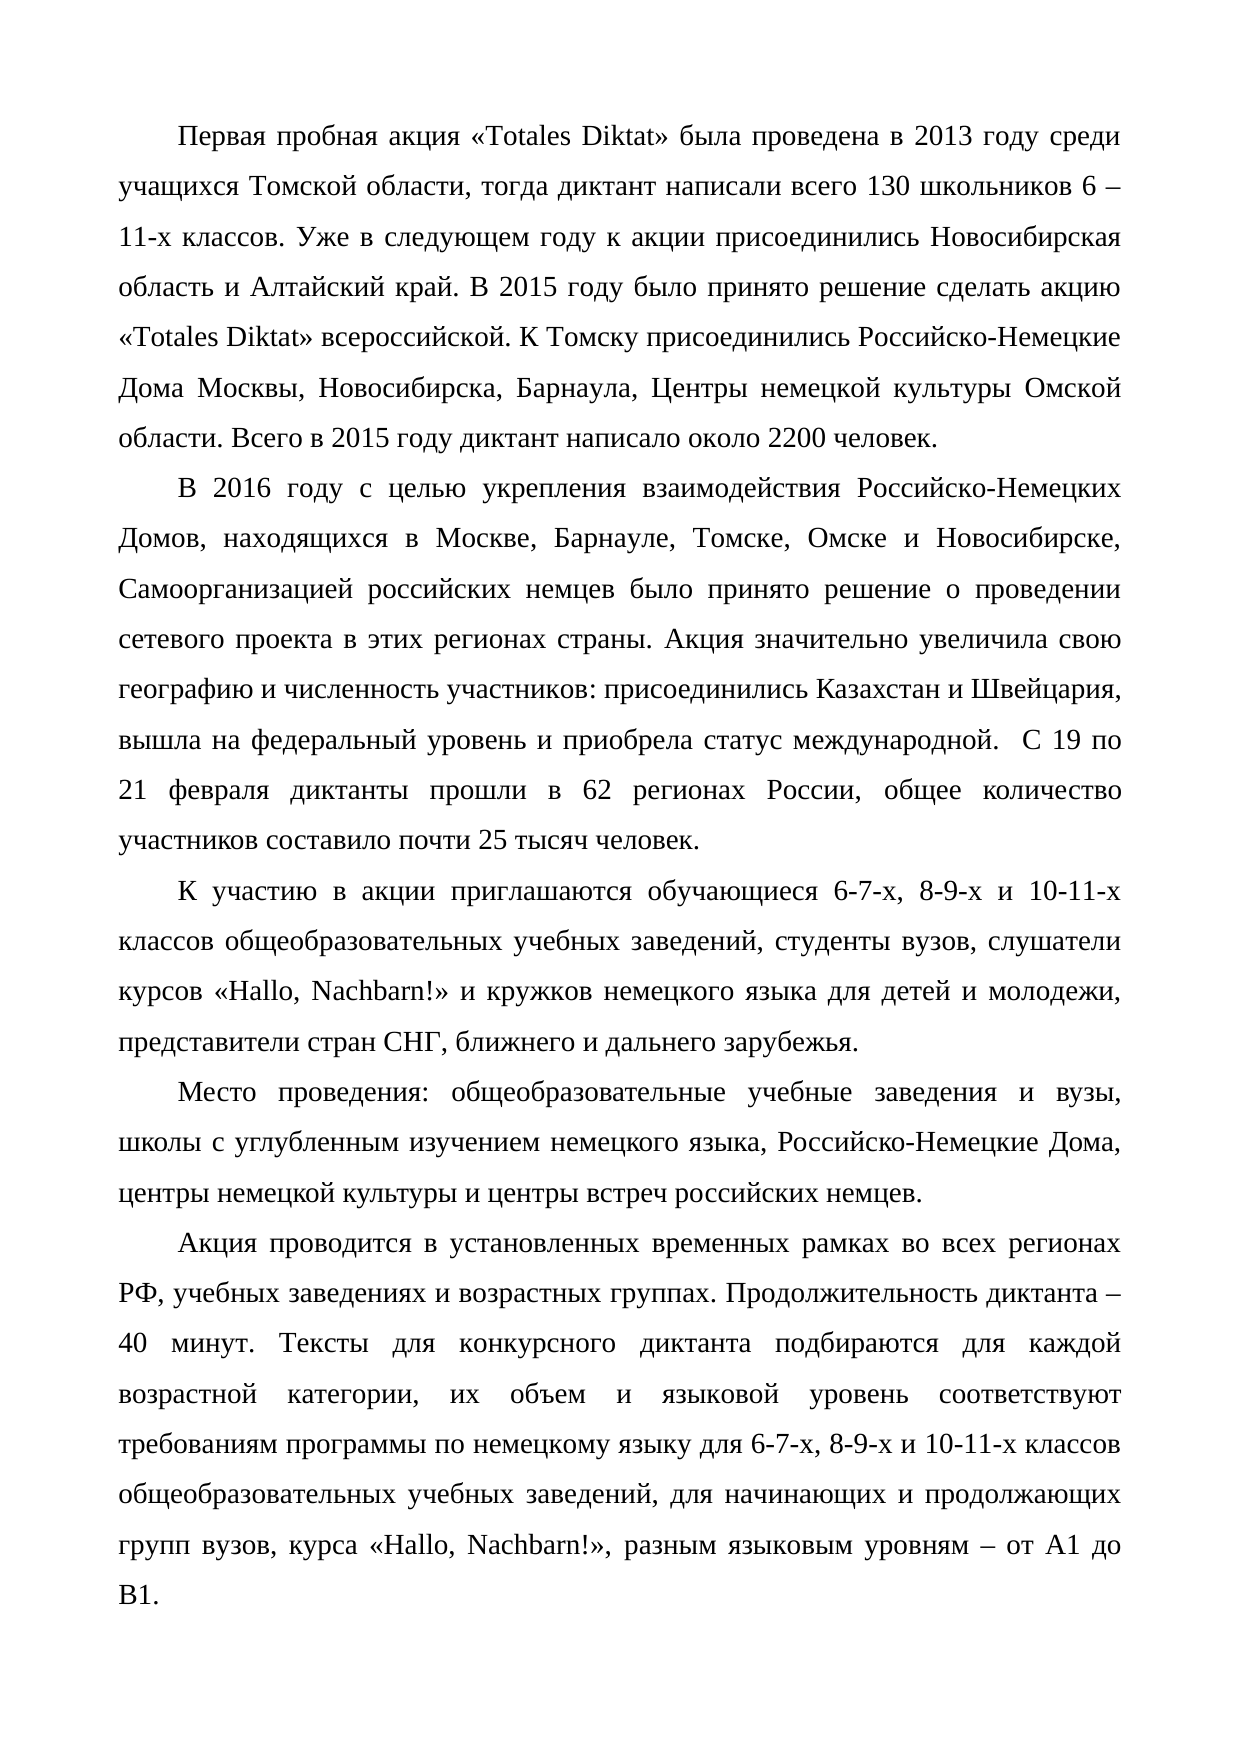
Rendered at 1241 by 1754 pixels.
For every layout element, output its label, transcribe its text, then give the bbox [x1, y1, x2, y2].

text Акция проводится в установленных временных рамках во всех регионах РФ, учебных заведениях и возрастных группах. Продолжительность диктанта – 40 минут. Тексты для конкурсного диктанта подбираются для каждой возрастной категории, их объем и языковой уровень соответствуют требованиям программы по немецкому языку для 6-7-х, 8-9-х и 10-11-х классов общеобразовательных учебных заведений, для начинающих и продолжающих групп вузов, курса «Hallo, Nachbarn!», разным языковым уровням – от А1 до В1. [118, 1225, 1122, 1611]
text К участию в акции приглашаются обучающиеся 6-7-х, 8-9-х и 10-11-х классов общеобразовательных учебных заведений, студенты вузов, слушатели курсов «Hallo, Nachbarn!» и кружков немецкого языка для детей и молодежи, представители стран СНГ, ближнего и дальнего зарубежья. [118, 873, 1122, 1057]
text Первая пробная акция «Totales Diktat» была проведена в 2013 году среди учащихся Томской области, тогда диктант написали всего 130 школьников 6 – 11-х классов. Уже в следующем году к акции присоединились Новосибирская область и Алтайский край. В 2015 году было принято решение сделать акцию «Totales Diktat» всероссийской. К Томску присоединились Российско-Немецкие Дома Москвы, Новосибирска, Барнаула, Центры немецкой культуры Омской области. Всего в 2015 году диктант написало около 2200 человек. [118, 118, 1122, 453]
text Место проведения: общеобразовательные учебные заведения и вузы, школы с углубленным изучением немецкого языка, Российско-Немецкие Дома, центры немецкой культуры и центры встреч российских немцев. [118, 1074, 1122, 1208]
text В 2016 году с целью укрепления взаимодействия Российско-Немецких Домов, находящихся в Москве, Барнауле, Томске, Омске и Новосибирске, Самоорганизацией российских немцев было принято решение о проведении сетевого проекта в этих регионах страны. Акция значительно увеличила свою географию и численность участников: присоединились Казахстан и Швейцария, вышла на федеральный уровень и приобрела статус международной. С 19 по 21 февраля диктанты прошли в 62 регионах России, общее количество участников составило почти 25 тысяч человек. [118, 470, 1122, 856]
